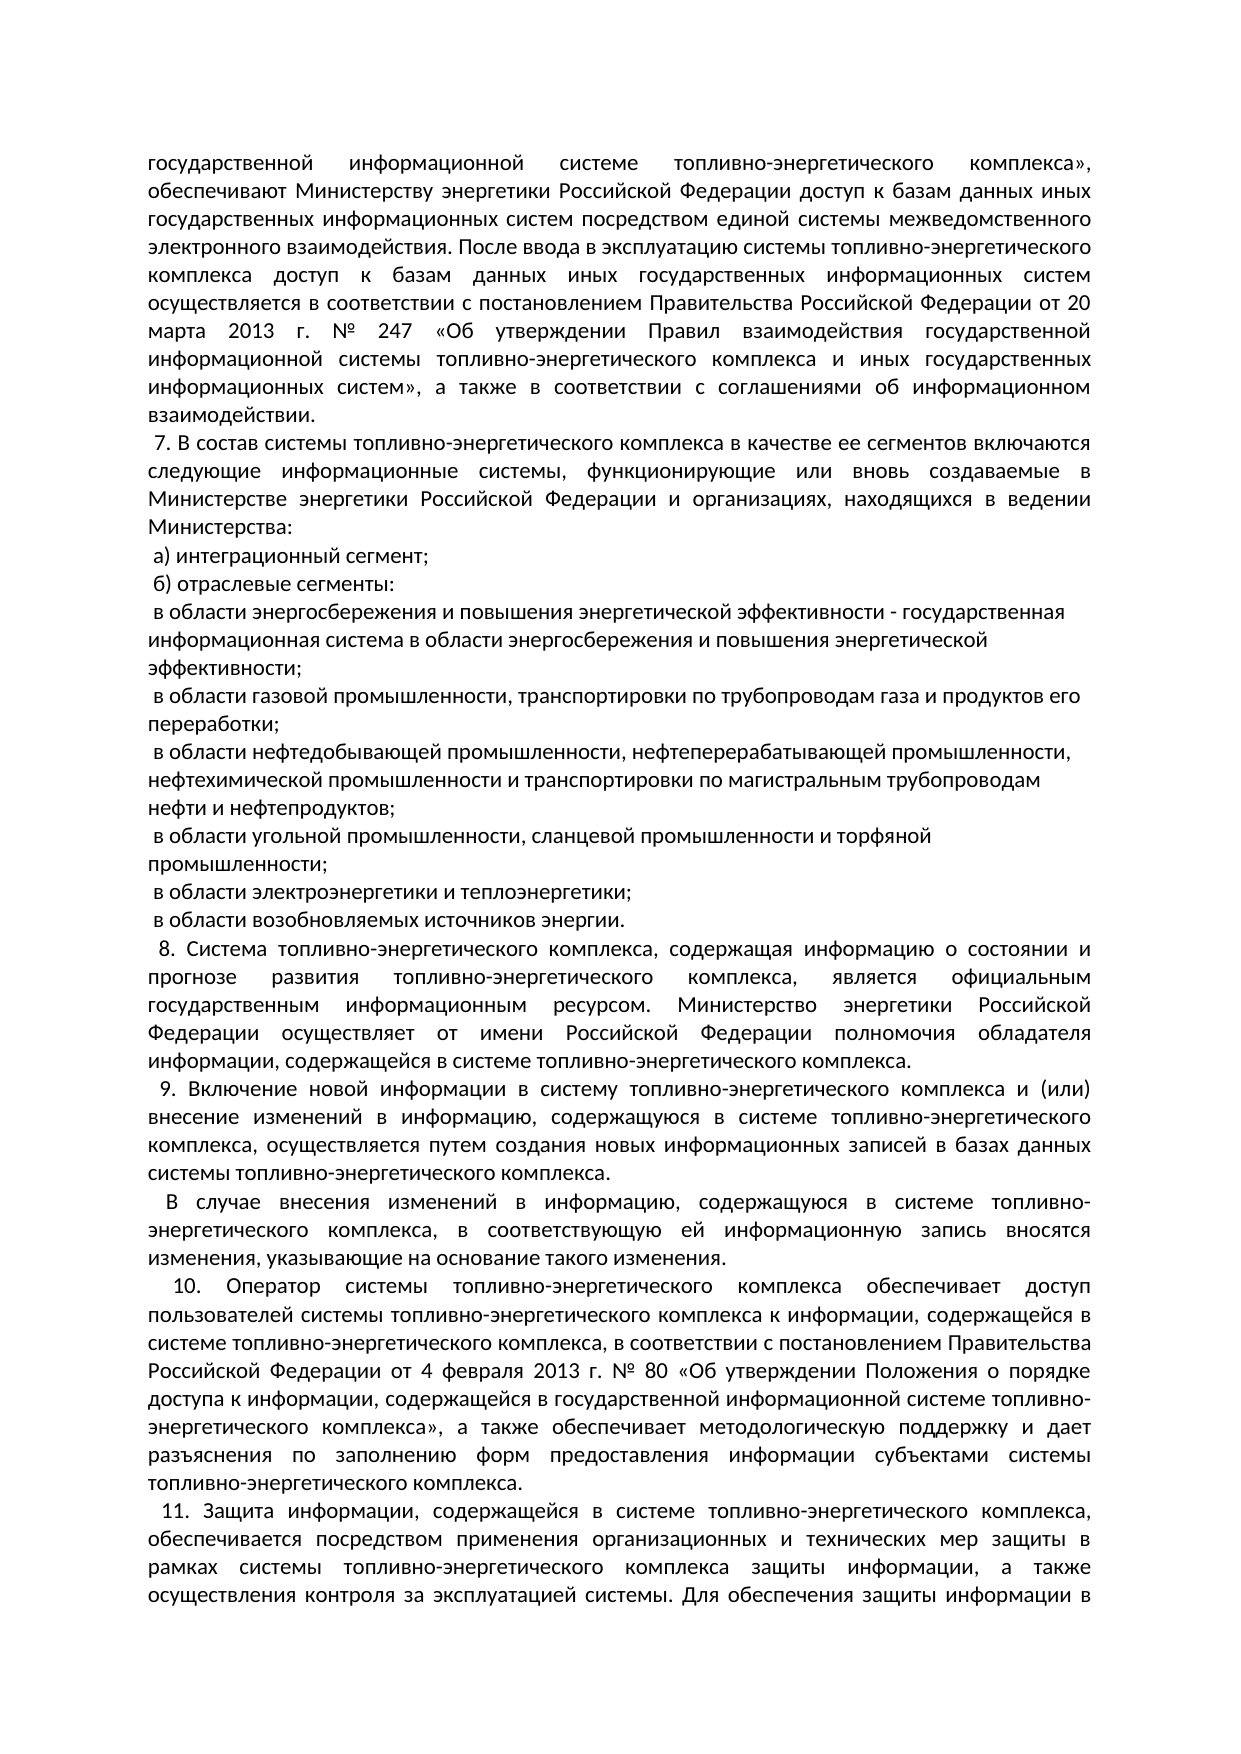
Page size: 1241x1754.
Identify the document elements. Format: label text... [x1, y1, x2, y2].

text а) интеграционный сегмент; [148, 541, 1092, 569]
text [148, 1496, 1092, 1608]
text 9. Включение новой информации в систему топливно-энергетического комплекса и (или) внесение изменений в информацию, содержащуюся в системе топливно-энергетического комплекса, осуществляется путем создания новых информационных записей в базах данных системы топливно-энергетического комплекса. [148, 1074, 1092, 1187]
text в области электроэнергетики и теплоэнергетики; [148, 877, 1092, 905]
text в области возобновляемых источников энергии. [148, 905, 1092, 933]
text 8. Система топливно-энергетического комплекса, содержащая информацию о состоянии и прогнозе развития топливно-энергетического комплекса, является официальным государственным информационным ресурсом. Министерство энергетики Российской Федерации осуществляет от имени Российской Федерации полномочия обладателя информации, содержащейся в системе топливно-энергетического комплекса. [148, 934, 1092, 1074]
text в области угольной промышленности, сланцевой промышленности и торфяной промышленности; [148, 821, 1092, 877]
text 10. Оператор системы топливно-энергетического комплекса обеспечивает доступ пользователей системы топливно-энергетического комплекса к информации, содержащейся в системе топливно-энергетического комплекса, в соответствии с постановлением Правительства Российской Федерации от 4 февраля 2013 г. № 80 «Об утверждении Положения о порядке доступа к информации, содержащейся в государственной информационной системе топливно-энергетического комплекса», а также обеспечивает методологическую поддержку и дает разъяснения по заполнению форм предоставления информации субъектами системы топливно-энергетического комплекса. [148, 1272, 1092, 1496]
text в области энергосбережения и повышения энергетической эффективности - государственная информационная система в области энергосбережения и повышения энергетической эффективности; [148, 597, 1092, 681]
text В случае внесения изменений в информацию, содержащуюся в системе топливно-энергетического комплекса, в соответствующую ей информационную запись вносятся изменения, указывающие на основание такого изменения. [148, 1187, 1092, 1271]
text б) отраслевые сегменты: [148, 569, 1092, 597]
text в области газовой промышленности, транспортировки по трубопроводам газа и продуктов его переработки; [148, 681, 1092, 737]
text 7. В состав системы топливно-энергетического комплекса в качестве ее сегментов включаются следующие информационные системы, функционирующие или вновь создаваемые в Министерстве энергетики Российской Федерации и организациях, находящихся в ведении Министерства: [148, 428, 1092, 541]
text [148, 148, 1092, 428]
text в области нефтедобывающей промышленности, нефтеперерабатывающей промышленности, нефтехимической промышленности и транспортировки по магистральным трубопроводам нефти и нефтепродуктов; [148, 737, 1092, 821]
